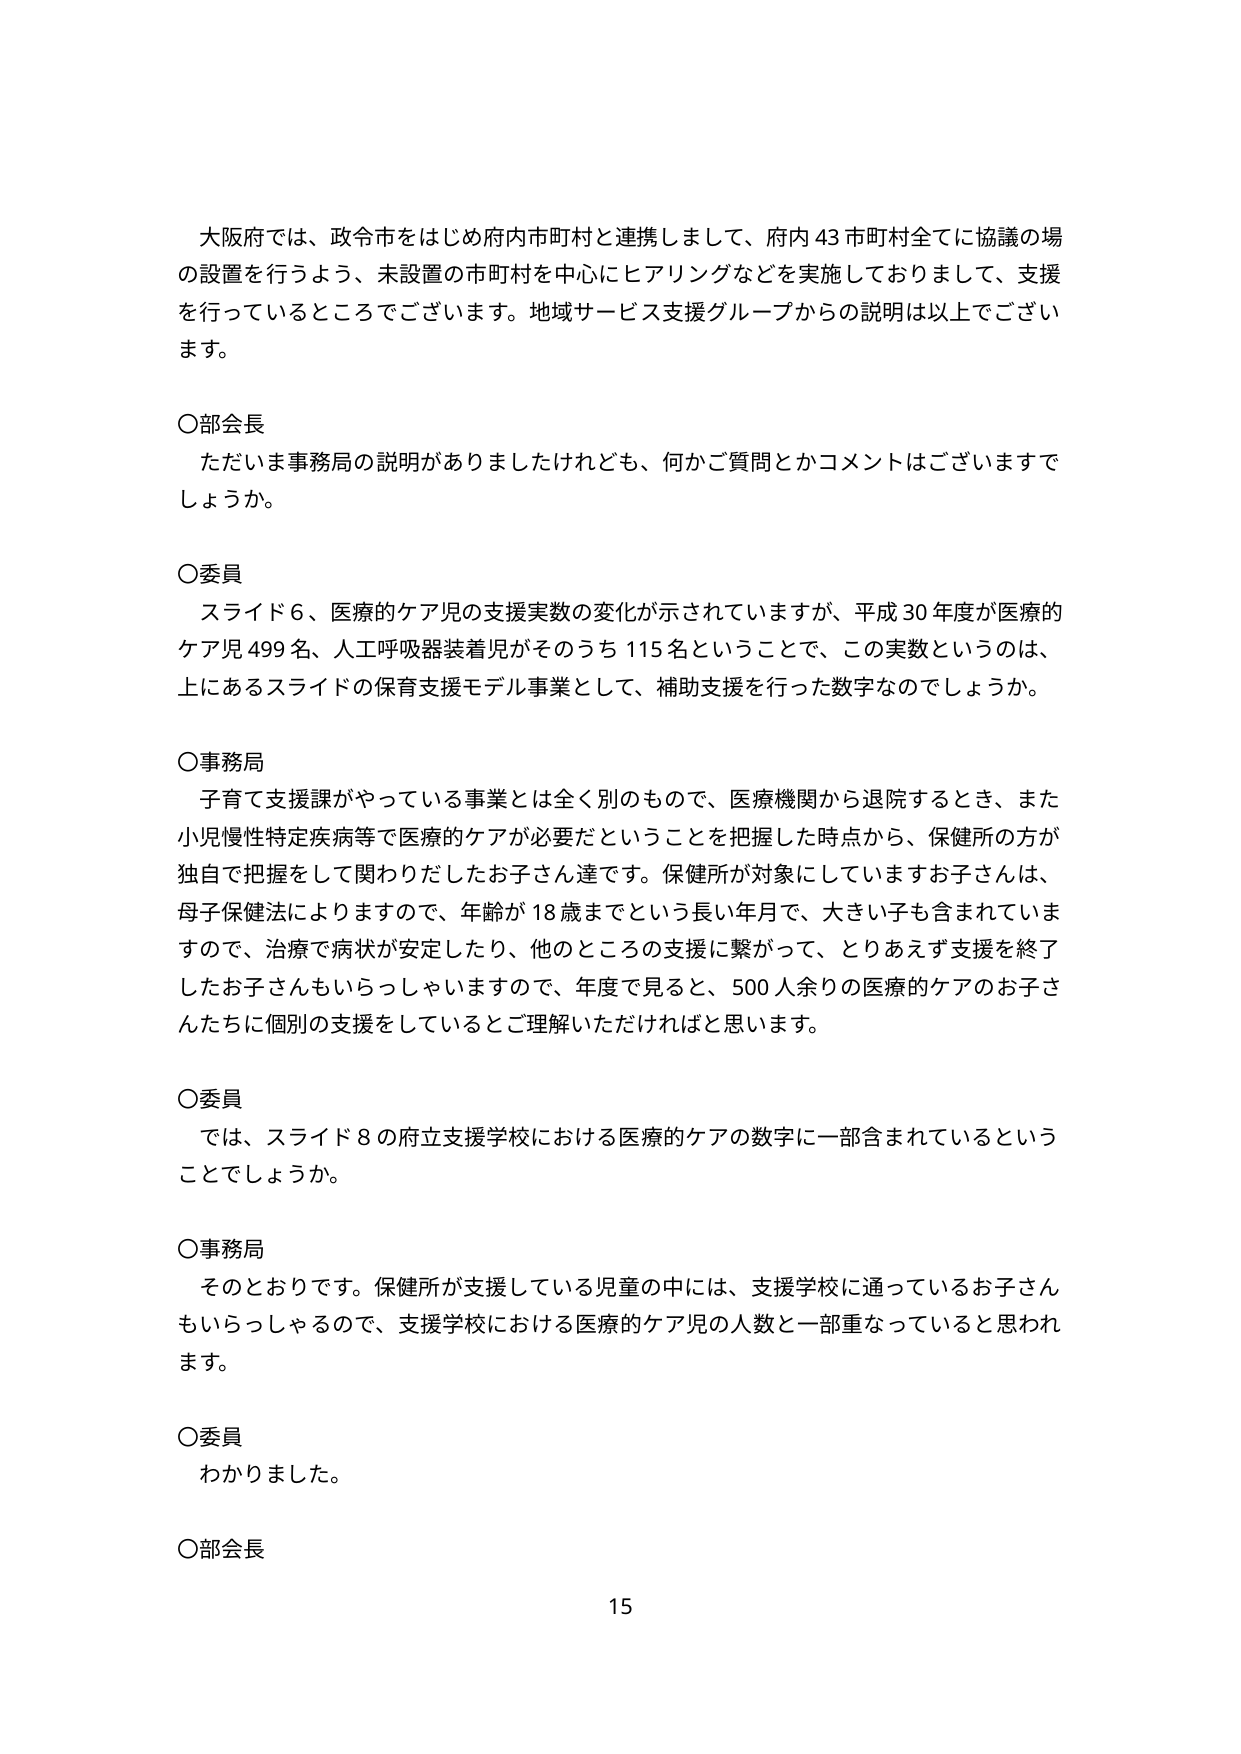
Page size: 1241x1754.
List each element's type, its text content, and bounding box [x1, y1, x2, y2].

text 子育て支援課がやっている事業とは全く別のもので、医療機関から退院するとき、また小児慢性特定疾病等で医療的ケアが必要だということを把握した時点から、保健所の方が独自で把握をして関わりだしたお子さん達です。保健所が対象にしていますお子さんは、母子保健法によりますので、年齢が18歳までという長い年月で、大きい子も含まれていますので、治療で病状が安定したり、他のところの支援に繋がって、とりあえず支援を終了したお子さんもいらっしゃいますので、年度で見ると、500人余りの医療的ケアのお子さんたちに個別の支援をしているとご理解いただければと思います。 [177, 779, 1063, 1042]
text 〇部会長 [177, 1529, 1063, 1567]
text 〇委員 [177, 554, 1063, 592]
text わかりました。 [177, 1454, 1063, 1492]
text そのとおりです。保健所が支援している児童の中には、支援学校に通っているお子さんもいらっしゃるので、支援学校における医療的ケア児の人数と一部重なっていると思われます。 [177, 1267, 1063, 1379]
text 〇事務局 [177, 742, 1063, 779]
text 大阪府では、政令市をはじめ府内市町村と連携しまして、府内43市町村全てに協議の場の設置を行うよう、未設置の市町村を中心にヒアリングなどを実施しておりまして、支援を行っているところでございます。地域サービス支援グループからの説明は以上でございます。 [177, 217, 1063, 367]
text 〇委員 [177, 1079, 1063, 1117]
text 〇事務局 [177, 1229, 1063, 1267]
text スライド６、医療的ケア児の支援実数の変化が示されていますが、平成30年度が医療的ケア児499名、人工呼吸器装着児がそのうち115名ということで、この実数というのは、上にあるスライドの保育支援モデル事業として、補助支援を行った数字なのでしょうか。 [177, 592, 1063, 704]
text ただいま事務局の説明がありましたけれども、何かご質問とかコメントはございますでしょうか。 [177, 442, 1063, 517]
text 〇部会長 [177, 404, 1063, 442]
text では、スライド８の府立支援学校における医療的ケアの数字に一部含まれているということでしょうか。 [177, 1117, 1063, 1192]
text 〇委員 [177, 1417, 1063, 1454]
